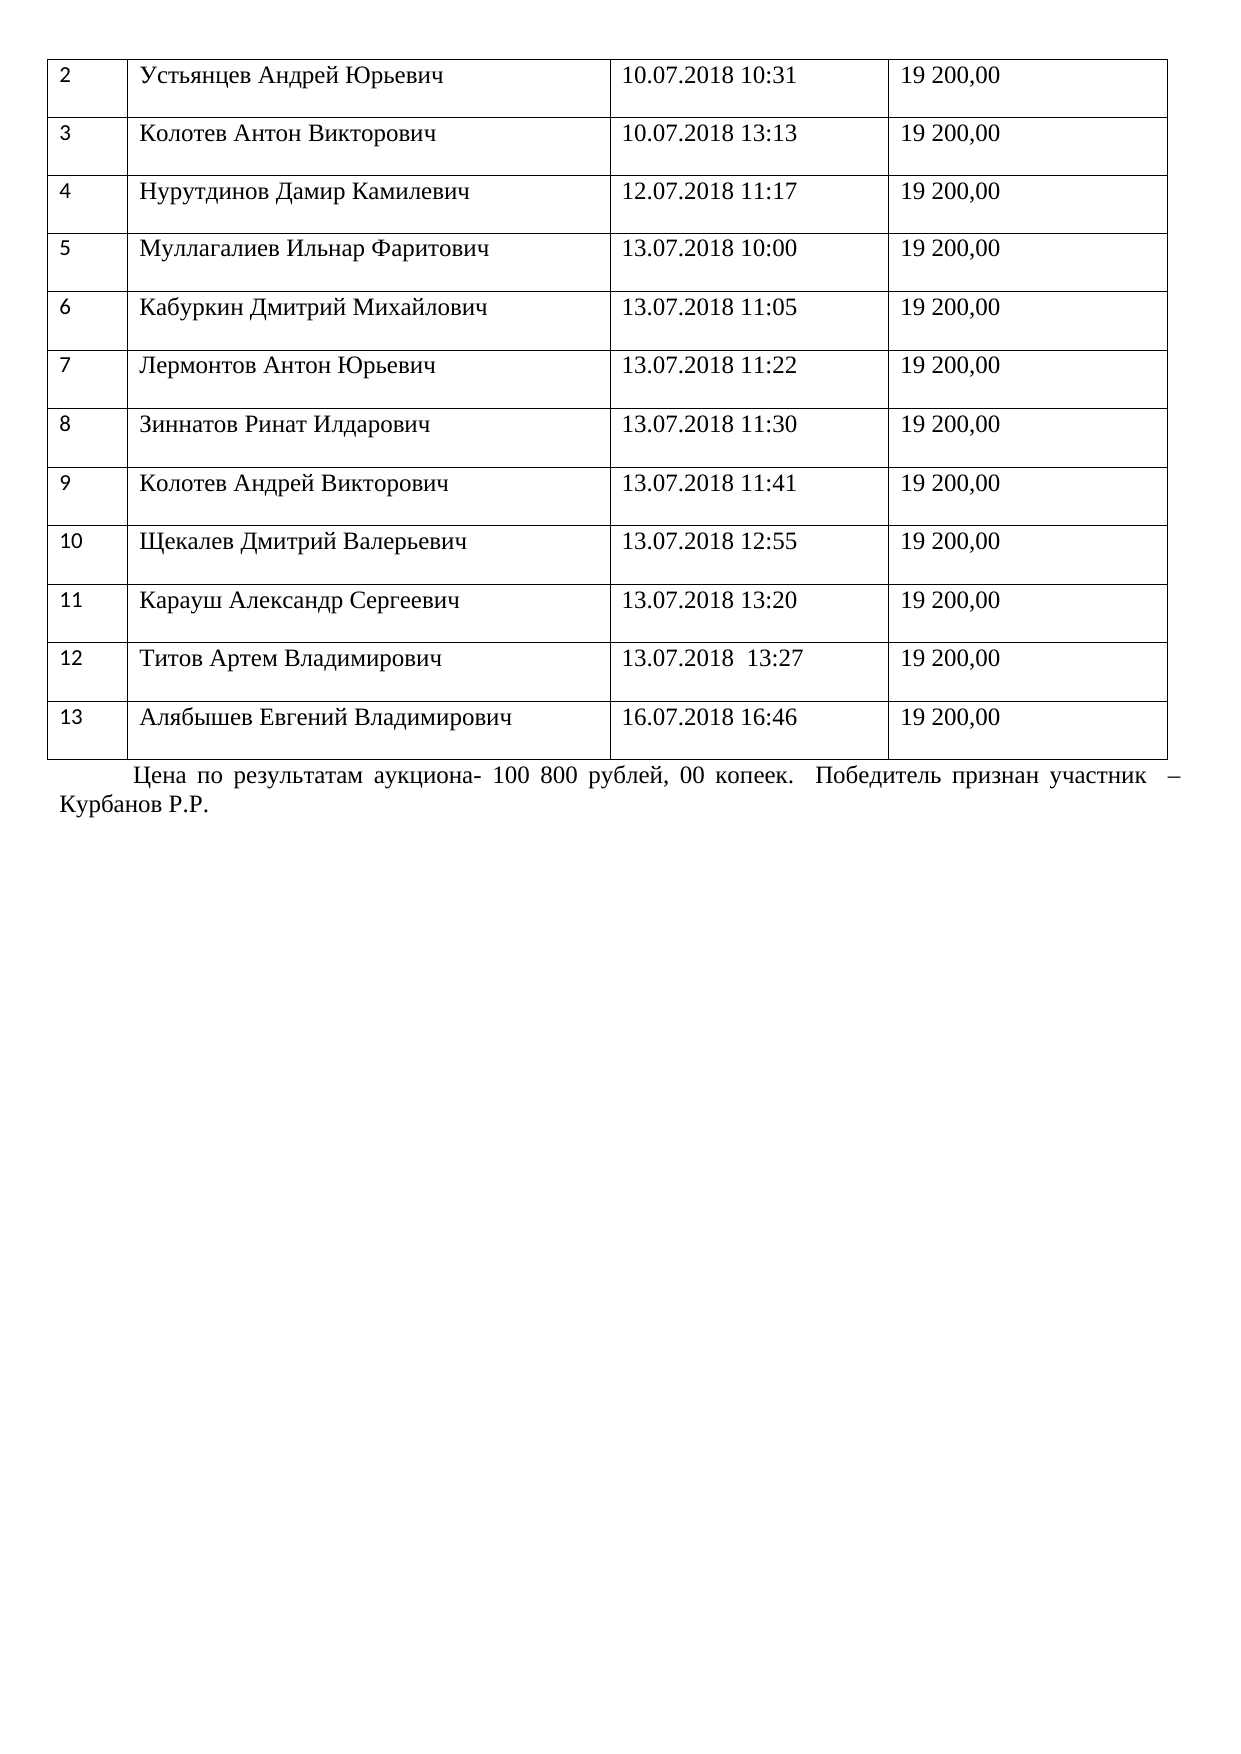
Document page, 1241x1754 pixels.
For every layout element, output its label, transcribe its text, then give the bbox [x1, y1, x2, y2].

table_cell Карауш Александр Сергеевич [128, 585, 610, 642]
table_cell 19 200,00 [889, 118, 1167, 175]
table_cell 13.07.2018 10:00 [611, 234, 888, 291]
table_cell 19 200,00 [889, 526, 1167, 584]
table_cell 2 [48, 60, 127, 117]
table_cell 16.07.2018 16:46 [611, 702, 888, 759]
table_cell 19 200,00 [889, 468, 1167, 525]
table_cell 13.07.2018 13:27 [611, 643, 888, 701]
table_cell 13.07.2018 13:20 [611, 585, 888, 642]
table_cell 13.07.2018 11:41 [611, 468, 888, 525]
text Цена по результатам аукциона- 100 800 рублей, 00 копеек. Победитель признан участник – Курбанов Р.Р. [59, 760, 1181, 818]
table_cell Колотев Антон Викторович [128, 118, 610, 175]
table_cell Зиннатов Ринат Илдарович [128, 409, 610, 467]
table_cell 19 200,00 [889, 409, 1167, 467]
table_cell 10 [48, 526, 127, 584]
table_cell 12 [48, 643, 127, 701]
table_cell 19 200,00 [889, 292, 1167, 349]
table_cell 8 [48, 409, 127, 467]
table_cell Лермонтов Антон Юрьевич [128, 351, 610, 408]
table_cell 3 [48, 118, 127, 175]
table_cell 10.07.2018 10:31 [611, 60, 888, 117]
table_cell 19 200,00 [889, 643, 1167, 701]
table_cell Колотев Андрей Викторович [128, 468, 610, 525]
table_cell Титов Артем Владимирович [128, 643, 610, 701]
table_cell 19 200,00 [889, 60, 1167, 117]
table_cell 13.07.2018 11:05 [611, 292, 888, 349]
table_cell 6 [48, 292, 127, 349]
table_cell 19 200,00 [889, 585, 1167, 642]
table_cell 19 200,00 [889, 702, 1167, 759]
table_cell 7 [48, 351, 127, 408]
table_cell 19 200,00 [889, 234, 1167, 291]
table_cell 9 [48, 468, 127, 525]
table_cell 19 200,00 [889, 176, 1167, 232]
table_cell Устьянцев Андрей Юрьевич [128, 60, 610, 117]
table_cell 12.07.2018 11:17 [611, 176, 888, 232]
table_cell Муллагалиев Ильнар Фаритович [128, 234, 610, 291]
table_cell 13.07.2018 11:22 [611, 351, 888, 408]
table_cell Нурутдинов Дамир Камилевич [128, 176, 610, 232]
table_cell Кабуркин Дмитрий Михайлович [128, 292, 610, 349]
table_cell 5 [48, 234, 127, 291]
table_cell 4 [48, 176, 127, 232]
table_cell 13 [48, 702, 127, 759]
table_cell 10.07.2018 13:13 [611, 118, 888, 175]
table_cell 19 200,00 [889, 351, 1167, 408]
table_cell 13.07.2018 12:55 [611, 526, 888, 584]
table_cell 13.07.2018 11:30 [611, 409, 888, 467]
table_cell 11 [48, 585, 127, 642]
table_cell Алябышев Евгений Владимирович [128, 702, 610, 759]
table_cell Щекалев Дмитрий Валерьевич [128, 526, 610, 584]
